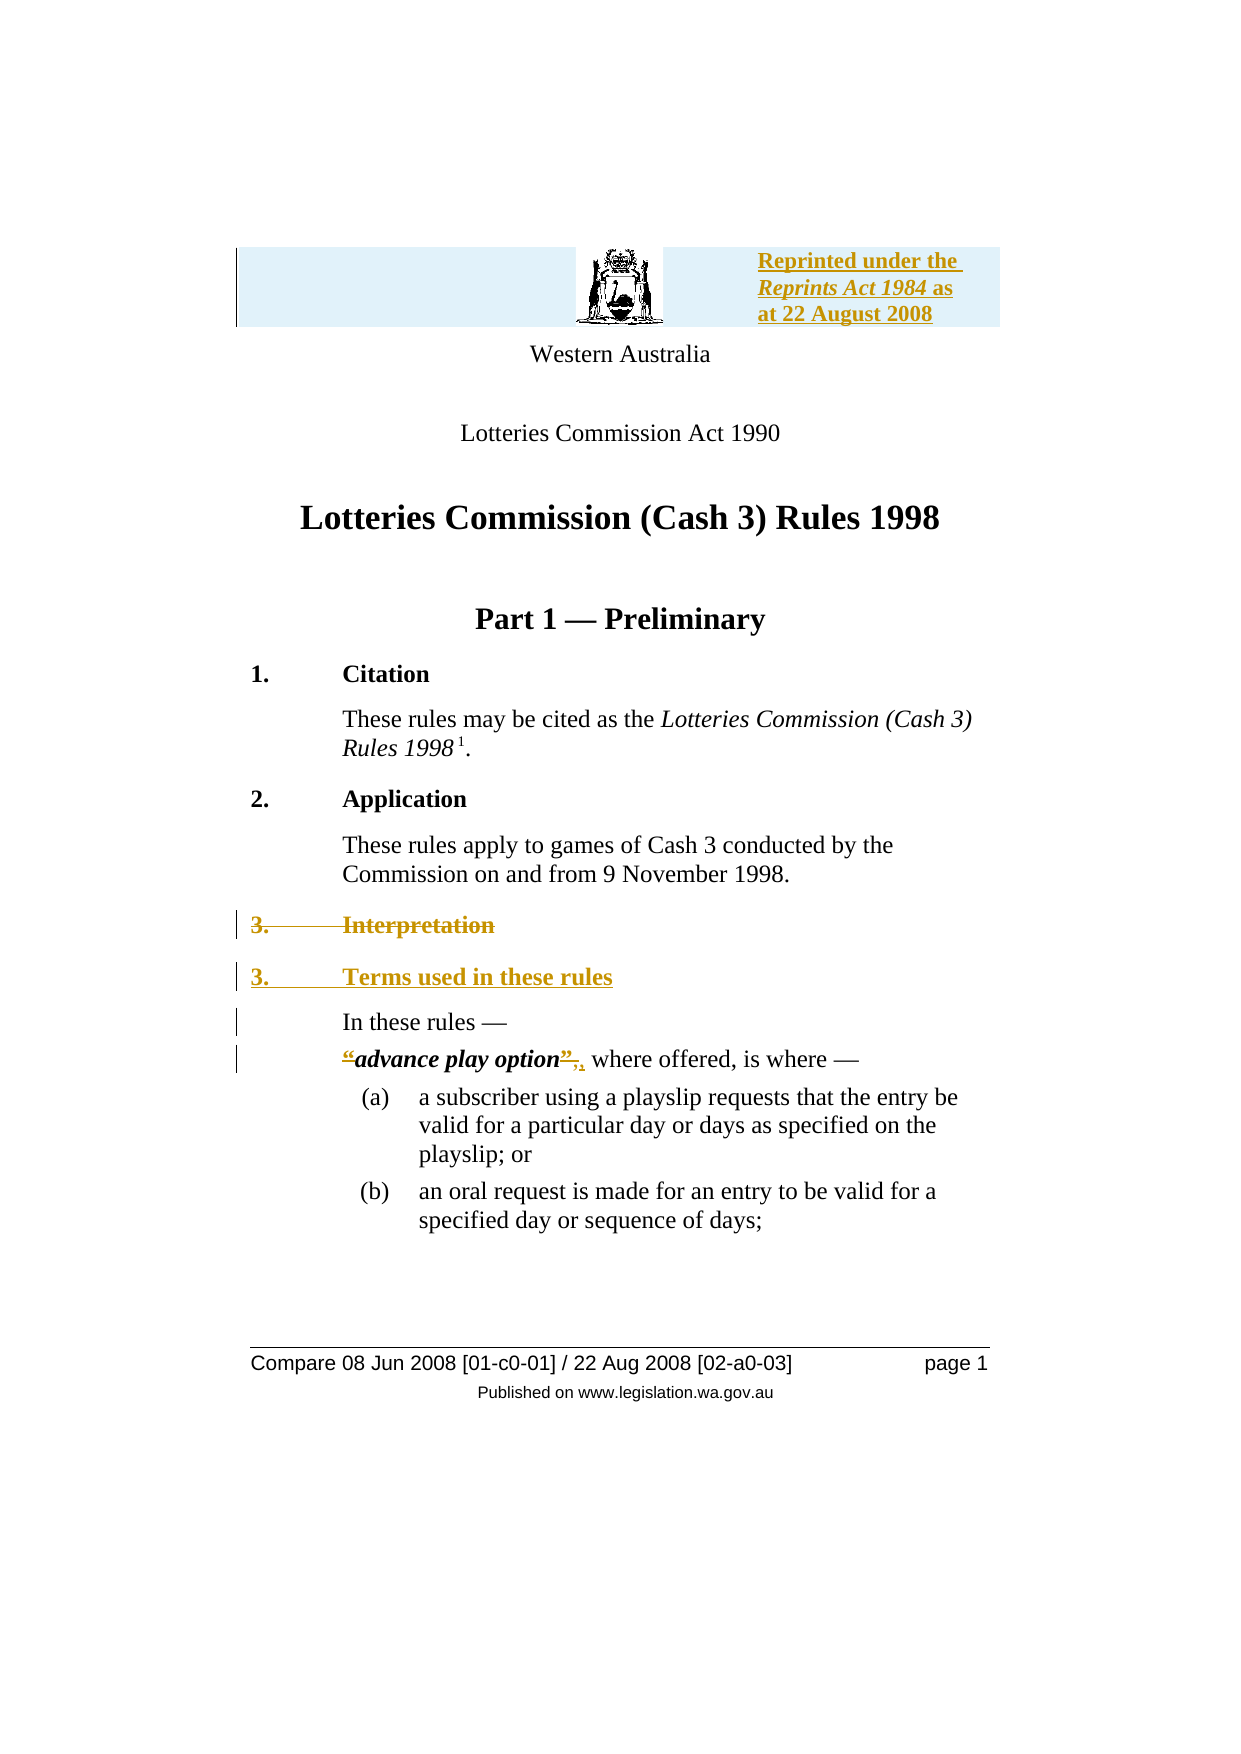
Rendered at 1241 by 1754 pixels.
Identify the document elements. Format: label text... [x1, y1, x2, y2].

subtitle 2. Application [250, 784, 990, 813]
text (b) an oral request is made for an entry to be valid for a specified day or sequence of days; [250, 1176, 990, 1234]
subtitle 1. Citation [250, 659, 990, 687]
text These rules apply to games of Cash 3 conducted by the Commission on and from 9 November 1998. [250, 830, 990, 887]
text (a) a subscriber using a playslip requests that the entry be valid for a particular day or days as specified on the playslip; or [250, 1082, 990, 1168]
text These rules may be cited as the Lotteries Commission (Cash 3) Rules 1998 1. [250, 704, 990, 762]
text advance play option where offered, is where — [250, 1044, 990, 1073]
text Western Australia [250, 339, 990, 368]
text Lotteries Commission Act 1990 [250, 418, 990, 447]
subtitle Part 1 — Preliminary [250, 600, 990, 636]
text Lotteries Commission (Cash 3) Rules 1998 [250, 497, 990, 537]
picture [575, 247, 664, 326]
text In these rules — [250, 1007, 990, 1036]
